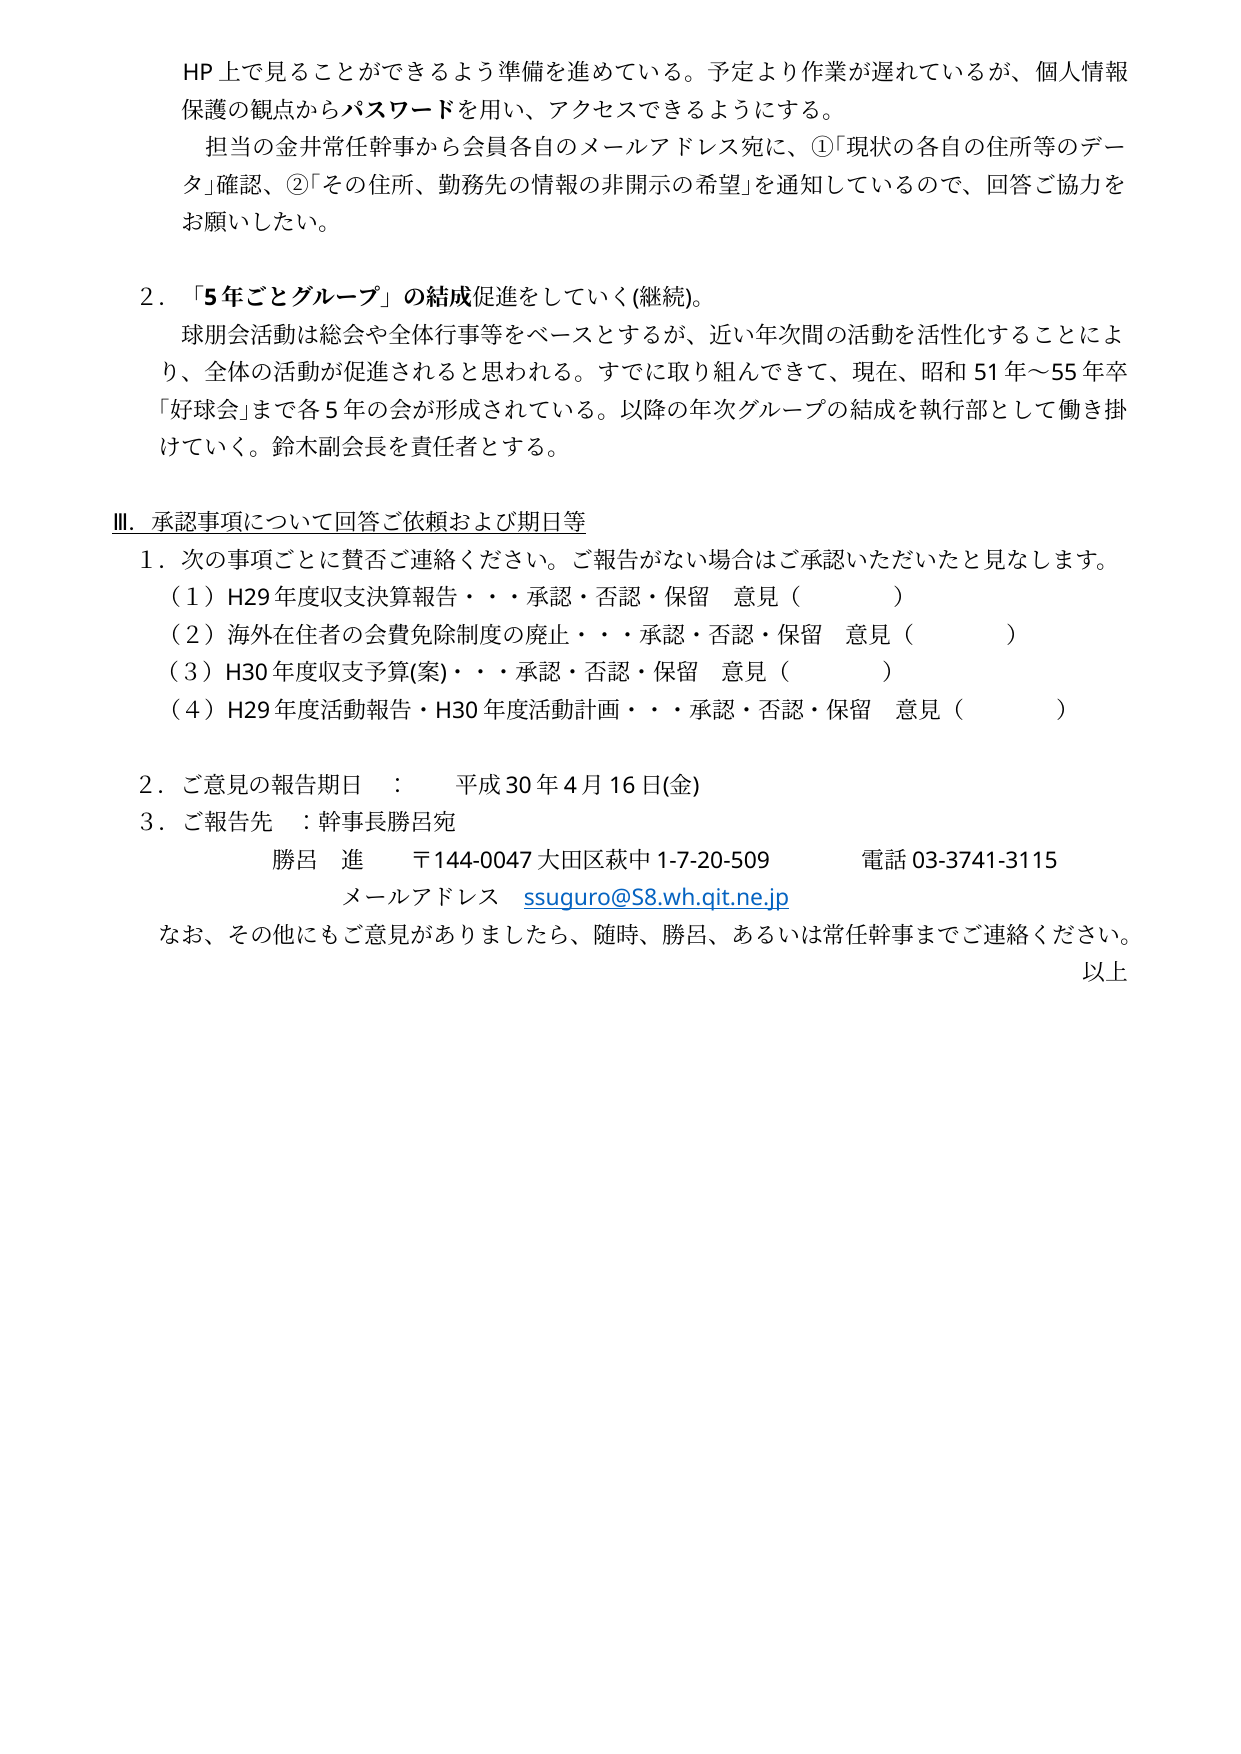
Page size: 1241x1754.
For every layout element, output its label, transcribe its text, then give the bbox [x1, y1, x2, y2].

text ３．ご報告先 ：幹事長勝呂宛 [112, 802, 1128, 839]
text メールアドレス ssuguro@S8.wh.qit.ne.jp [112, 877, 1128, 914]
text 球朋会活動は総会や全体行事等をベースとするが、近い年次間の活動を活性化することにより、全体の活動が促進されると思われる。すでに取り組んできて、現在、昭和51年～55年卒｢好球会｣まで各5年の会が形成されている。以降の年次グループの結成を執行部として働き掛けていく。鈴木副会長を責任者とする。 [112, 314, 1128, 464]
text なお、その他にもご意見がありましたら、随時、勝呂、あるいは常任幹事までご連絡ください。 [112, 914, 1128, 952]
text 担当の金井常任幹事から会員各自のメールアドレス宛に、①｢現状の各自の住所等のデータ｣確認、②｢その住所、勤務先の情報の非開示の希望｣を通知しているので、回答ご協力をお願いしたい。 [112, 127, 1128, 239]
text ２．「5年ごとグループ」の結成促進をしていく(継続)。 [112, 277, 1128, 314]
text （２）海外在住者の会費免除制度の廃止・・・承認・否認・保留 意見（ ） [112, 614, 1128, 652]
text （１）H29年度収支決算報告・・・承認・否認・保留 意見（ ） [112, 577, 1128, 614]
text １．次の事項ごとに賛否ご連絡ください。ご報告がない場合はご承認いただいたと見なします。 [112, 539, 1128, 577]
text ２．ご意見の報告期日 ： 平成30年4月16日(金) [134, 764, 1128, 802]
text Ⅲ．承認事項について回答ご依頼および期日等 [112, 502, 1128, 539]
text 勝呂 進 〒144-0047大田区萩中1-7-20-509 電話03-3741-3115 [112, 839, 1128, 877]
text 以上 [112, 952, 1128, 989]
text （３）H30年度収支予算(案)・・・承認・否認・保留 意見（ ） [156, 652, 1128, 689]
text （４）H29年度活動報告・H30年度活動計画・・・承認・否認・保留 意見（ ） [112, 689, 1128, 727]
text HP上で見ることができるよう準備を進めている。予定より作業が遅れているが、個人情報保護の観点からパスワードを用い、アクセスできるようにする。 [112, 52, 1128, 127]
